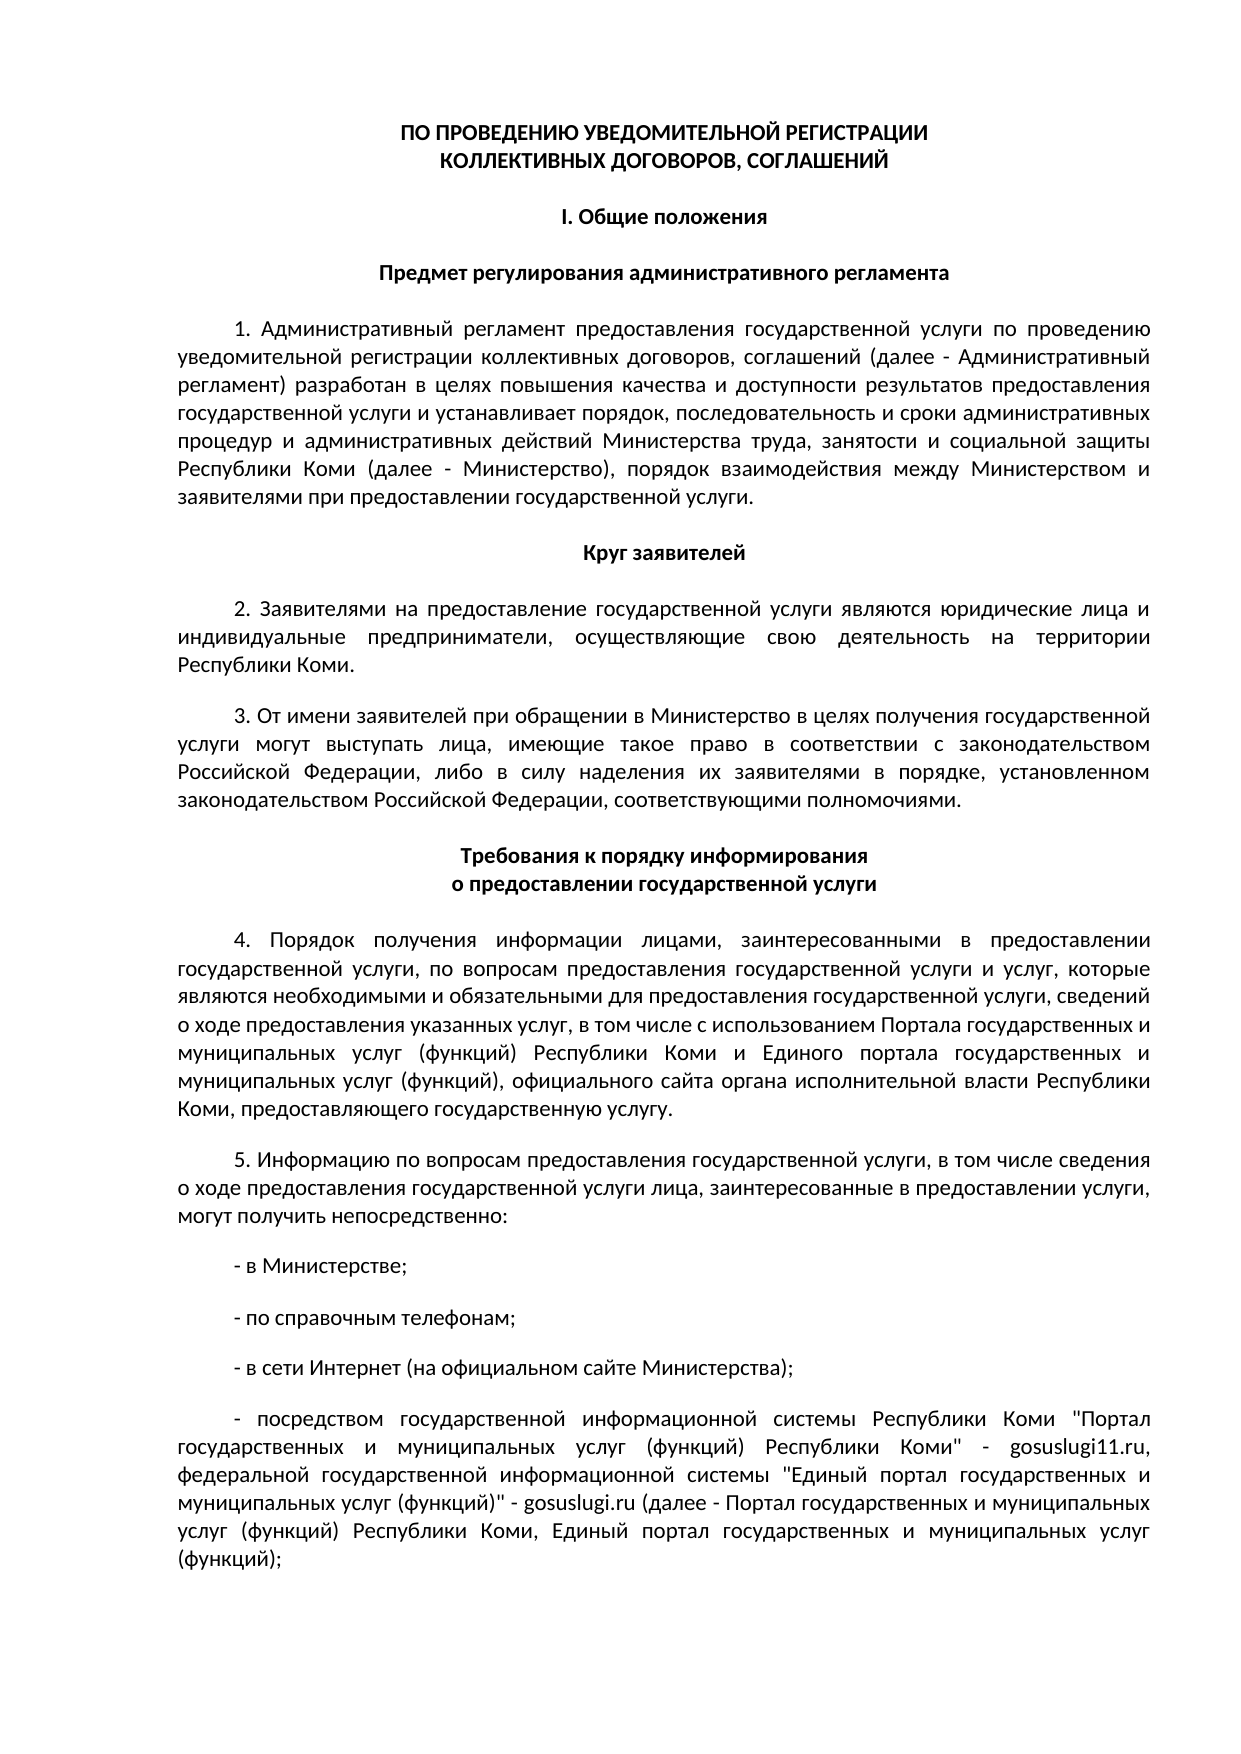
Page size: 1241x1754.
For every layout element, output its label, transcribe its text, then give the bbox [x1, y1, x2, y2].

title ПО ПРОВЕДЕНИЮ УВЕДОМИТЕЛЬНОЙ РЕГИСТРАЦИИ [177, 118, 1152, 146]
title Круг заявителей [177, 538, 1152, 566]
title КОЛЛЕКТИВНЫХ ДОГОВОРОВ, СОГЛАШЕНИЙ [177, 146, 1152, 174]
title Требования к порядку информирования [177, 842, 1152, 869]
text - посредством государственной информационной системы Республики Коми "Портал государственных и муниципальных услуг (функций) Республики Коми" - gosuslugi11.ru, федеральной государственной информационной системы "Единый портал государственных и муниципальных услуг (функций)" - gosuslugi.ru (далее - Портал государственных и муниципальных услуг (функций) Республики Коми, Единый портал государственных и муниципальных услуг (функций); [177, 1404, 1152, 1573]
text - по справочным телефонам; [177, 1303, 1152, 1331]
title Предмет регулирования административного регламента [177, 258, 1152, 286]
text 3. От имени заявителей при обращении в Министерство в целях получения государственной услуги могут выступать лица, имеющие такое право в соответствии с законодательством Российской Федерации, либо в силу наделения их заявителями в порядке, установленном законодательством Российской Федерации, соответствующими полномочиями. [177, 701, 1152, 813]
text - в Министерстве; [177, 1252, 1152, 1280]
text 5. Информацию по вопросам предоставления государственной услуги, в том числе сведения о ходе предоставления государственной услуги лица, заинтересованные в предоставлении услуги, могут получить непосредственно: [177, 1145, 1152, 1229]
text - в сети Интернет (на официальном сайте Министерства); [177, 1353, 1152, 1382]
text 4. Порядок получения информации лицами, заинтересованными в предоставлении государственной услуги, по вопросам предоставления государственной услуги и услуг, которые являются необходимыми и обязательными для предоставления государственной услуги, сведений о ходе предоставления указанных услуг, в том числе с использованием Портала государственных и муниципальных услуг (функций) Республики Коми и Единого портала государственных и муниципальных услуг (функций), официального сайта органа исполнительной власти Республики Коми, предоставляющего государственную услугу. [177, 926, 1152, 1122]
text 2. Заявителями на предоставление государственной услуги являются юридические лица и индивидуальные предприниматели, осуществляющие свою деятельность на территории Республики Коми. [177, 594, 1152, 678]
text 1. Административный регламент предоставления государственной услуги по проведению уведомительной регистрации коллективных договоров, соглашений (далее - Административный регламент) разработан в целях повышения качества и доступности результатов предоставления государственной услуги и устанавливает порядок, последовательность и сроки административных процедур и административных действий Министерства труда, занятости и социальной защиты Республики Коми (далее - Министерство), порядок взаимодействия между Министерством и заявителями при предоставлении государственной услуги. [177, 314, 1152, 510]
title о предоставлении государственной услуги [177, 869, 1152, 898]
title I. Общие положения [177, 202, 1152, 230]
